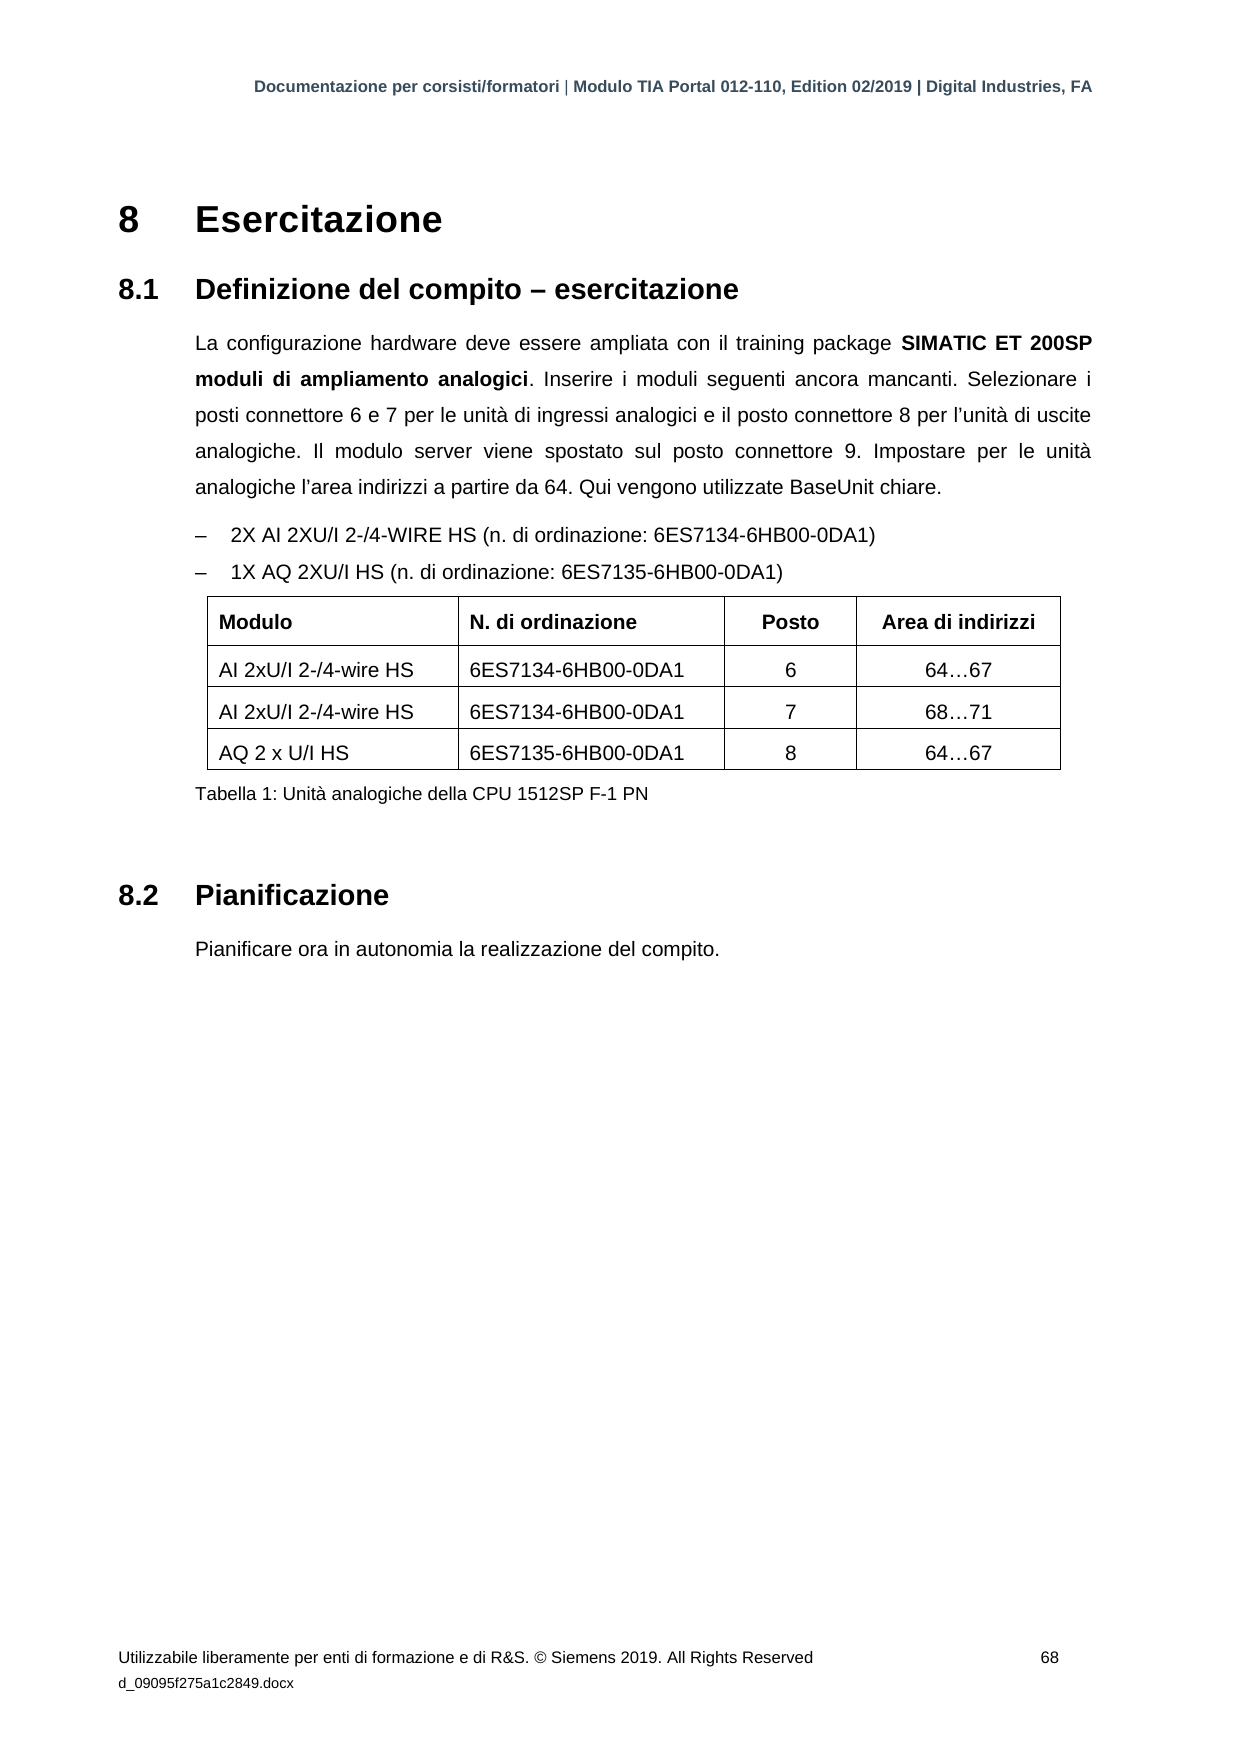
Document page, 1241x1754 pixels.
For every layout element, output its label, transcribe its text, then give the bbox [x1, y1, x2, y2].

table_header Modulo [208, 597, 458, 645]
table_header Area di indirizzi [857, 597, 1060, 645]
table_cell 68…71 [857, 687, 1060, 727]
table_cell 8 [725, 729, 856, 769]
table_cell 6 [725, 646, 856, 686]
text Tabella 1: Unità analogiche della CPU 1512SP F-1 PN [195, 782, 1092, 804]
subtitle Esercitazione [118, 198, 1092, 241]
table_cell 6ES7135-6HB00-0DA1 [459, 729, 724, 769]
table_header Posto connettore [725, 597, 856, 645]
text 1X AQ 2XU/I HS (n. di ordinazione: 6ES7135-6HB00-0DA1) [195, 559, 1092, 583]
table_cell AI 2xU/I 2-/4-wire HS [208, 646, 458, 686]
table_cell 64…67 [857, 646, 1060, 686]
table_cell 64…67 [857, 729, 1060, 769]
table_header N. di ordinazione [459, 597, 724, 645]
table_cell 7 [725, 687, 856, 727]
subtitle Pianificazione [118, 878, 1092, 911]
table_cell 6ES7134-6HB00-0DA1 [459, 687, 724, 727]
table_cell AI 2xU/I 2-/4-wire HS [208, 687, 458, 727]
subtitle Definizione del compito – esercitazione [118, 272, 1092, 306]
text 2X AI 2XU/I 2-/4-WIRE HS (n. di ordinazione: 6ES7134-6HB00-0DA1) [195, 523, 1092, 547]
text Pianificare ora in autonomia la realizzazione del compito. [195, 936, 1092, 960]
table_cell AQ 2 x U/I HS [208, 729, 458, 769]
table_cell 6ES7134-6HB00-0DA1 [459, 646, 724, 686]
text La configurazione hardware deve essere ampliata con il training package SIMATIC ET 200SP moduli di ampliamento analogici. Inserire i moduli seguenti ancora mancanti. Selezionare i posti connettore 6 e 7 per le unità di ingressi analogici e il posto connettore 8 per l’unità di uscite analogiche. Il modulo server viene spostato sul posto connettore 9. Impostare per le unità analogiche l’area indirizzi a partire da 64. Qui vengono utilizzate BaseUnit chiare. [195, 331, 1092, 498]
